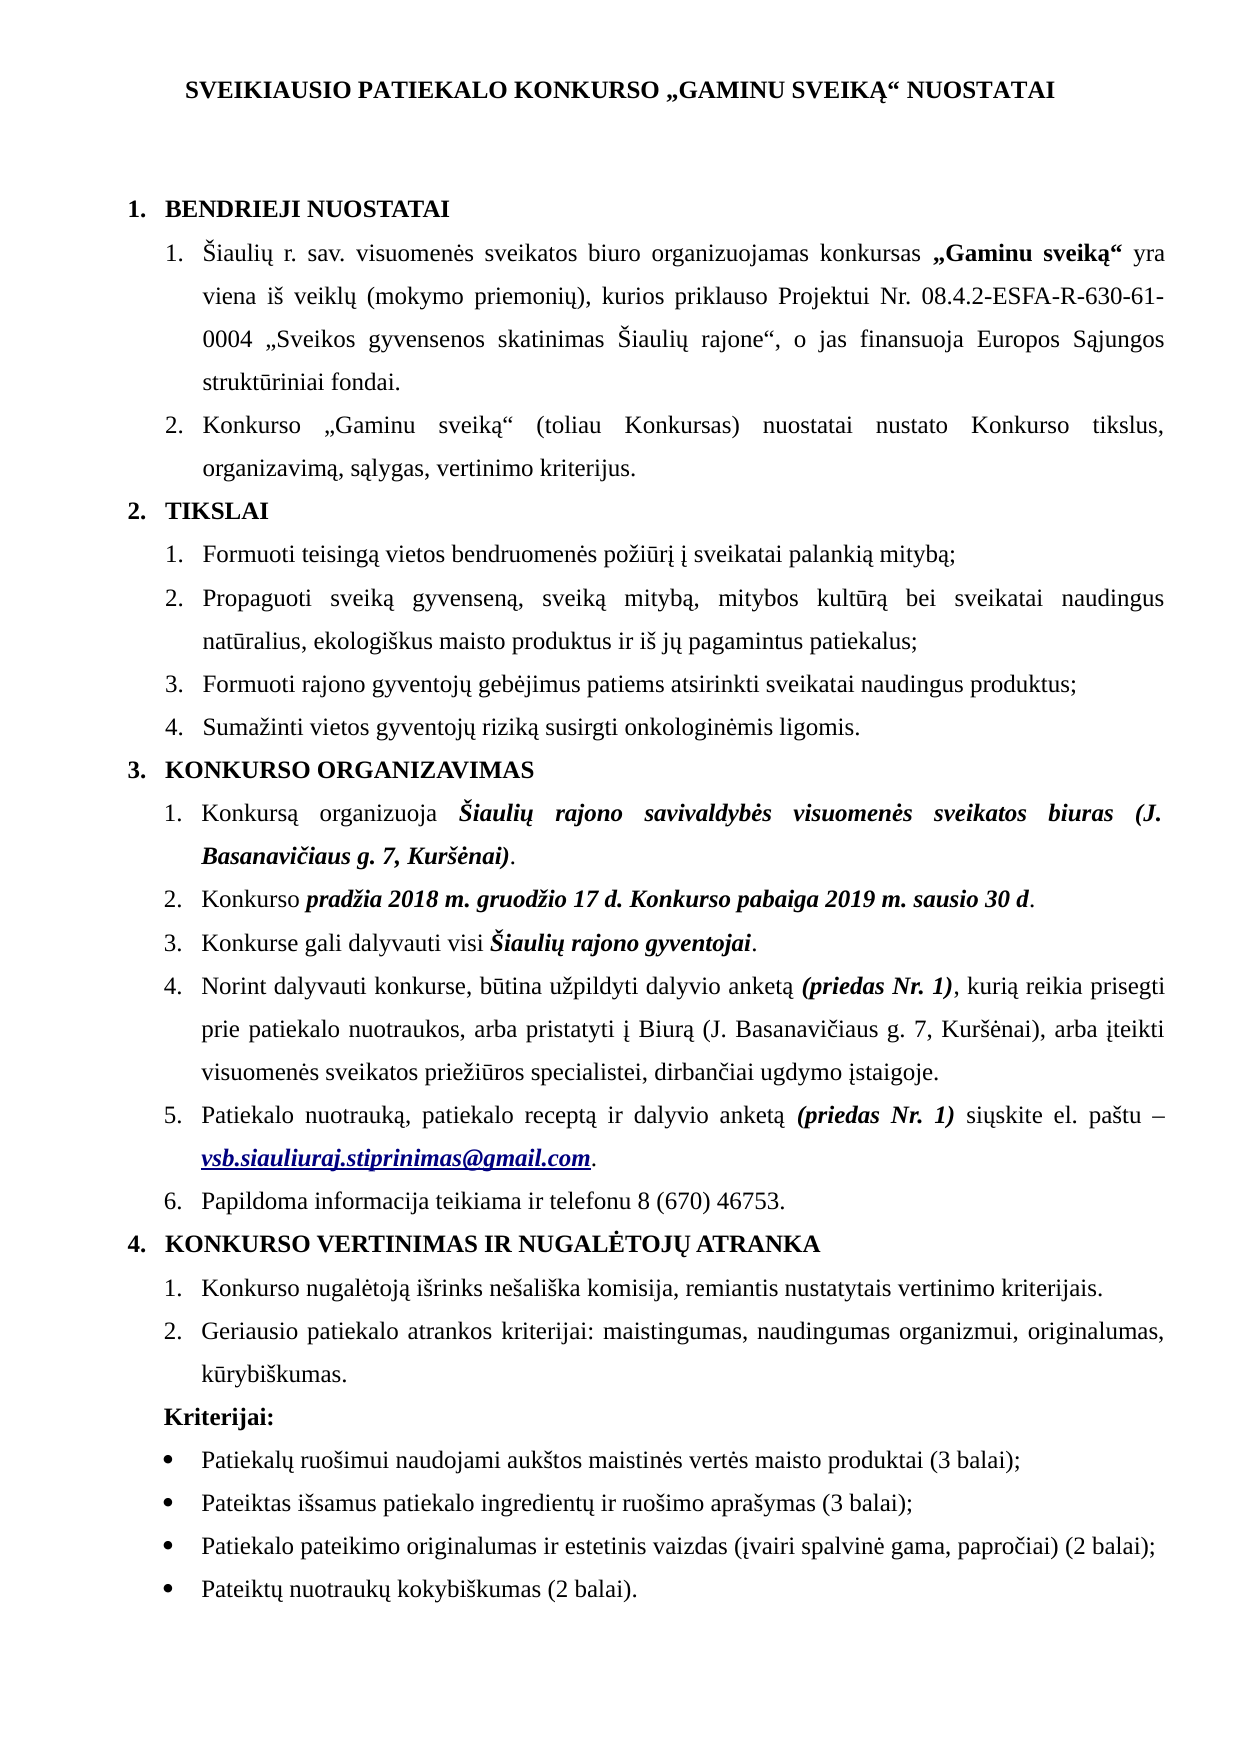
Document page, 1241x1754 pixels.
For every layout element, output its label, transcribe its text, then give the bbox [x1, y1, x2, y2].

list Papildoma informacija teikiama ir telefonu 8 (670) 46753. [163, 1186, 1165, 1215]
list Geriausio patiekalo atrankos kriterijai: maistingumas, naudingumas organizmui, originalumas, kūrybiškumas. [163, 1316, 1165, 1388]
list Patiekalo pateikimo originalumas ir estetinis vaizdas (įvairi spalvinė gama, papročiai) (2 balai); [163, 1531, 1165, 1560]
text Kriterijai: [163, 1402, 1165, 1431]
list Šiaulių r. sav. visuomenės sveikatos biuro organizuojamas konkursas „Gaminu sveiką“ yra viena iš veiklų (mokymo priemonių), kurios priklauso Projektui Nr. 08.4.2-ESFA-R-630-61-0004 „Sveikos gyvensenos skatinimas Šiaulių rajone“, o jas finansuoja Europos Sąjungos struktūriniai fondai. [165, 238, 1165, 396]
list Pateiktas išsamus patiekalo ingredientų ir ruošimo aprašymas (3 balai); [163, 1488, 1165, 1517]
list Norint dalyvauti konkurse, būtina užpildyti dalyvio anketą (priedas Nr. 1), kurią reikia prisegti prie patiekalo nuotraukos, arba pristatyti į Biurą (J. Basanavičiaus g. 7, Kuršėnai), arba įteikti visuomenės sveikatos priežiūros specialistei, dirbančiai ugdymo įstaigoje. [163, 971, 1165, 1086]
list Konkurso pradžia 2018 m. gruodžio 17 d. Konkurso pabaiga 2019 m. sausio 30 d. [163, 884, 1165, 913]
list Konkurso „Gaminu sveiką“ (toliau Konkursas) nuostatai nustato Konkurso tikslus, organizavimą, sąlygas, vertinimo kriterijus. [165, 410, 1165, 482]
list Formuoti teisingą vietos bendruomenės požiūrį į sveikatai palankią mitybą; [165, 539, 1165, 568]
list Pateiktų nuotraukų kokybiškumas (2 balai). [163, 1574, 1165, 1603]
list Patiekalų ruošimui naudojami aukštos maistinės vertės maisto produktai (3 balai); [163, 1445, 1165, 1474]
list TIKSLAI [127, 496, 1165, 525]
list Propaguoti sveiką gyvenseną, sveiką mitybą, mitybos kultūrą bei sveikatai naudingus natūralius, ekologiškus maisto produktus ir iš jų pagamintus patiekalus; [165, 583, 1165, 654]
list Konkurso nugalėtoją išrinks nešališka komisija, remiantis nustatytais vertinimo kriterijais. [163, 1273, 1165, 1301]
text SVEIKIAUSIO PATIEKALO KONKURSO „GAMINU SVEIKĄ“ NUOSTATAI [75, 75, 1165, 104]
list Sumažinti vietos gyventojų riziką susirgti onkologinėmis ligomis. [165, 712, 1165, 741]
list KONKURSO ORGANIZAVIMAS [127, 755, 1165, 784]
list Patiekalo nuotrauką, patiekalo receptą ir dalyvio anketą (priedas Nr. 1) siųskite el. paštu – vsb.siauliuraj.stiprinimas@gmail.com. [163, 1100, 1165, 1172]
list KONKURSO VERTINIMAS IR NUGALĖTOJŲ ATRANKA [127, 1229, 1165, 1258]
list Konkurse gali dalyvauti visi Šiaulių rajono gyventojai. [163, 928, 1165, 956]
list Konkursą organizuoja Šiaulių rajono savivaldybės visuomenės sveikatos biuras (J. Basanavičiaus g. 7, Kuršėnai). [163, 798, 1165, 870]
list BENDRIEJI NUOSTATAI [127, 194, 1165, 223]
list Formuoti rajono gyventojų gebėjimus patiems atsirinkti sveikatai naudingus produktus; [165, 669, 1165, 698]
